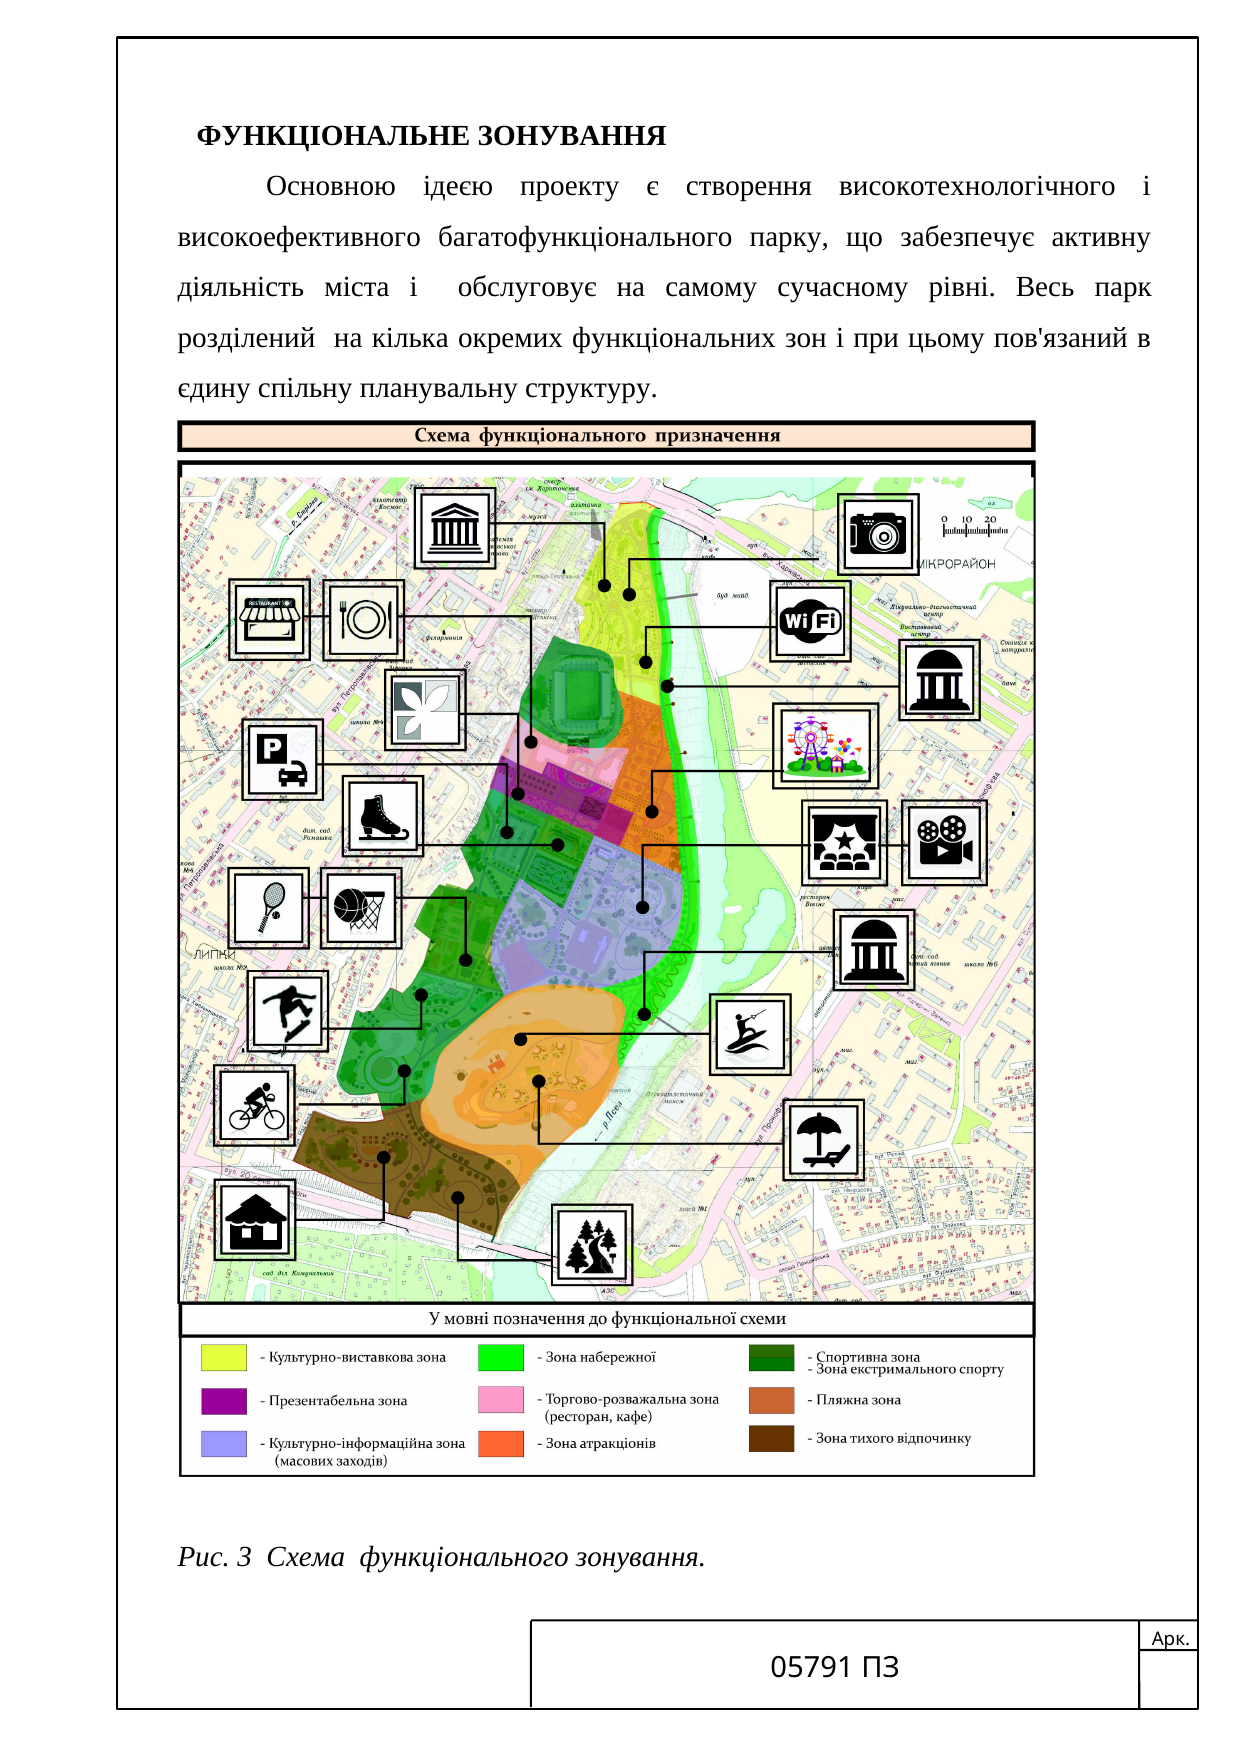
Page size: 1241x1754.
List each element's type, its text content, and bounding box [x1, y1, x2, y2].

text Рис. 3 Схема функціонального зонування. [177, 1539, 1152, 1573]
text ФУНКЦІОНАЛЬНЕ ЗОНУВАННЯ [196, 118, 1152, 152]
picture [177, 420, 1036, 1477]
text Основною ідеєю проекту є створення високотехнологічного і високоефективного багатофункціонального парку, що забезпечує активну діяльність міста і обслуговує на самому сучасному рівні. Весь парк розділений на кілька окремих функціональних зон і при цьому пов'язаний в єдину спільну планувальну структуру. [177, 168, 1152, 404]
